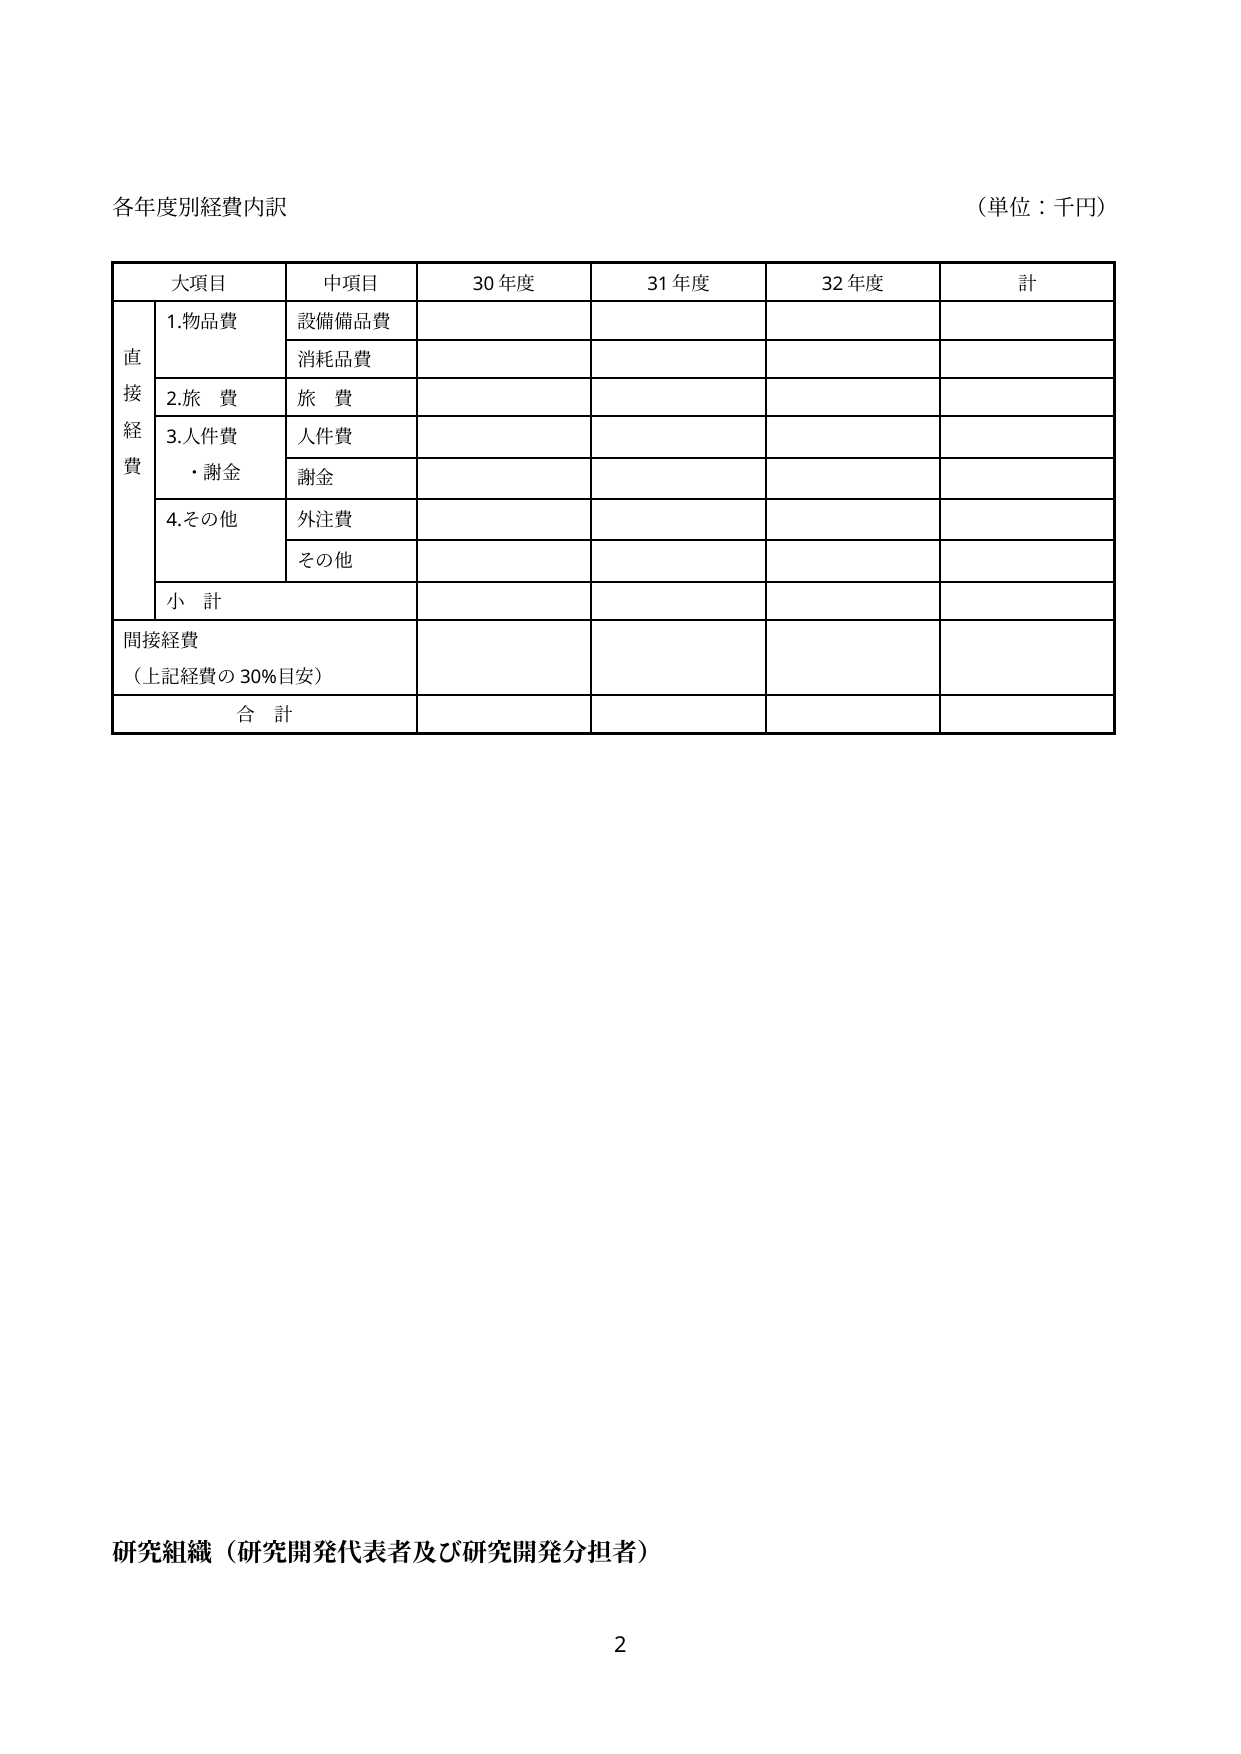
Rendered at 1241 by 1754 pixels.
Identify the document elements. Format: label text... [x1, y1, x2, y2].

table_cell [418, 500, 590, 539]
table_cell [941, 696, 1113, 732]
table_cell [941, 341, 1113, 377]
table_cell [418, 459, 590, 498]
table_cell 外注費 [287, 500, 416, 539]
table_cell [592, 459, 765, 498]
table_cell [418, 541, 590, 581]
table_cell [767, 302, 939, 338]
table_cell 消耗品費 [287, 341, 416, 377]
table_header 32年度 [767, 264, 939, 300]
table_cell 設備備品費 [287, 302, 416, 338]
table_cell [941, 583, 1113, 619]
table_header 31年度 [592, 264, 765, 300]
table_cell [767, 541, 939, 581]
table_cell [592, 500, 765, 539]
table_cell 4.その他 [156, 500, 285, 581]
table_cell 合 計 [114, 696, 416, 732]
table_cell 直 接 経 費 [114, 302, 154, 619]
table_header 計 [941, 264, 1113, 300]
table_header 大項目 [114, 264, 285, 300]
table_cell [767, 621, 939, 694]
table_cell 旅 費 [287, 379, 416, 415]
table_cell [592, 341, 765, 377]
table_cell [418, 302, 590, 338]
table_cell その他 [287, 541, 416, 581]
table_cell 1.物品費 [156, 302, 285, 377]
table_cell 小 計 [156, 583, 416, 619]
table_cell 間接経費 （上記経費の30%目安） [114, 621, 416, 694]
table_cell [767, 417, 939, 457]
table_cell [592, 621, 765, 694]
table_cell [592, 583, 765, 619]
table_cell [418, 696, 590, 732]
table_cell [767, 459, 939, 498]
table_cell [418, 417, 590, 457]
table_cell [941, 541, 1113, 581]
text 研究組織（研究開発代表者及び研究開発分担者） [112, 1533, 1128, 1569]
table_cell [941, 417, 1113, 457]
table_cell [592, 379, 765, 415]
table_cell [767, 341, 939, 377]
table_cell [592, 417, 765, 457]
table_header 中項目 [287, 264, 416, 300]
table_header 30年度 [418, 264, 590, 300]
table_cell [418, 379, 590, 415]
text 各年度別経費内訳 （単位：千円） [112, 188, 1128, 224]
table_cell [941, 500, 1113, 539]
table_cell 人件費 [287, 417, 416, 457]
table_cell [592, 696, 765, 732]
table_cell [767, 500, 939, 539]
table_cell [418, 583, 590, 619]
table_cell [941, 621, 1113, 694]
table_cell [767, 696, 939, 732]
table_cell [941, 379, 1113, 415]
table_cell 謝金 [287, 459, 416, 498]
table_cell [592, 302, 765, 338]
table_cell [941, 302, 1113, 338]
table_cell [767, 379, 939, 415]
table_cell [592, 541, 765, 581]
table_cell 3.人件費 ・謝金 [156, 417, 285, 498]
table_cell [767, 583, 939, 619]
table_cell 2.旅 費 [156, 379, 285, 415]
table_cell [941, 459, 1113, 498]
table_cell [418, 621, 590, 694]
table_cell [418, 341, 590, 377]
